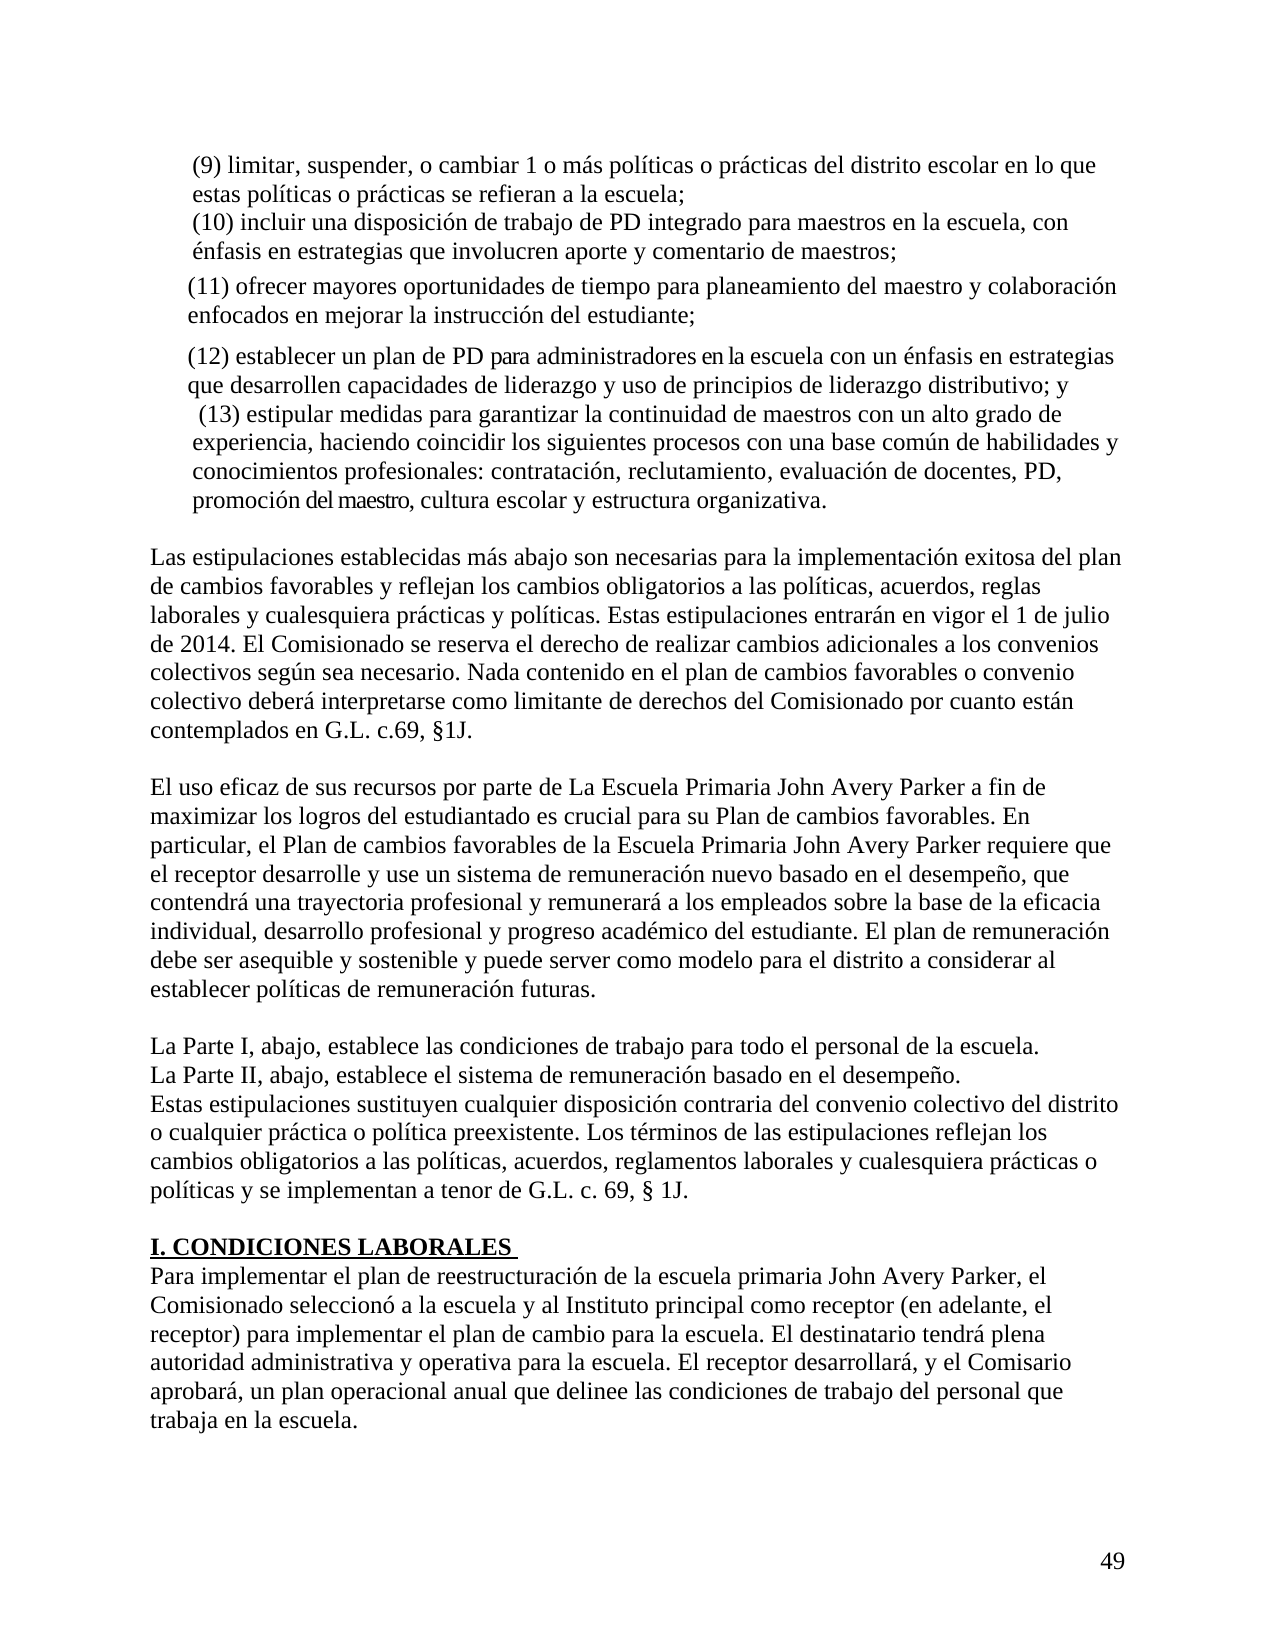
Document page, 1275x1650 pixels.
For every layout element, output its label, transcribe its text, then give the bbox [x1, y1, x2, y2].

text (13) estipular medidas para garantizar la continuidad de maestros con un alto grado de experiencia, haciendo coincidir los siguientes procesos con una base común de habilidades y conocimientos profesionales: contratación, reclutamiento, evaluación de docentes, PD, promoción del maestro, cultura escolar y estructura organizativa. [192, 399, 1125, 514]
text I. CONDICIONES LABORALES [150, 1232, 1125, 1261]
text La Parte II, abajo, establece el sistema de remuneración basado en el desempeño. [150, 1060, 1125, 1089]
text Estas estipulaciones sustituyen cualquier disposición contraria del convenio colectivo del distrito o cualquier práctica o política preexistente. Los términos de las estipulaciones reflejan los cambios obligatorios a las políticas, acuerdos, reglamentos laborales y cualesquiera prácticas o políticas y se implementan a tenor de G.L. c. 69, § 1J. [150, 1089, 1125, 1204]
text (12) establecer un plan de PD para administradores en la escuela con un énfasis en estrategias que desarrollen capacidades de liderazgo y uso de principios de liderazgo distributivo; y [187, 341, 1125, 399]
text Las estipulaciones establecidas más abajo son necesarias para la implementación exitosa del plan de cambios favorables y reflejan los cambios obligatorios a las políticas, acuerdos, reglas laborales y cualesquiera prácticas y políticas. Estas estipulaciones entrarán en vigor el 1 de julio de 2014. El Comisionado se reserva el derecho de realizar cambios adicionales a los convenios colectivos según sea necesario. Nada contenido en el plan de cambios favorables o convenio colectivo deberá interpretarse como limitante de derechos del Comisionado por cuanto están contemplados en G.L. c.69, §1J. [150, 542, 1125, 744]
text Para implementar el plan de reestructuración de la escuela primaria John Avery Parker, el Comisionado seleccionó a la escuela y al Instituto principal como receptor (en adelante, el receptor) para implementar el plan de cambio para la escuela. El destinatario tendrá plena autoridad administrativa y operativa para la escuela. El receptor desarrollará, y el Comisario aprobará, un plan operacional anual que delinee las condiciones de trabajo del personal que trabaja en la escuela. [150, 1261, 1125, 1434]
text (11) ofrecer mayores oportunidades de tiempo para planeamiento del maestro y colaboración enfocados en mejorar la instrucción del estudiante; [187, 271, 1127, 329]
text El uso eficaz de sus recursos por parte de La Escuela Primaria John Avery Parker a fin de maximizar los logros del estudiantado es crucial para su Plan de cambios favorables. En particular, el Plan de cambios favorables de la Escuela Primaria John Avery Parker requiere que el receptor desarrolle y use un sistema de remuneración nuevo basado en el desempeño, que contendrá una trayectoria profesional y remunerará a los empleados sobre la base de la eficacia individual, desarrollo profesional y progreso académico del estudiante. El plan de remuneración debe ser asequible y sostenible y puede server como modelo para el distrito a considerar al establecer políticas de remuneración futuras. [150, 772, 1125, 1002]
text (10) incluir una disposición de trabajo de PD integrado para maestros en la escuela, con énfasis en estrategias que involucren aporte y comentario de maestros; [192, 207, 1125, 265]
text (9) limitar, suspender, o cambiar 1 o más políticas o prácticas del distrito escolar en lo que estas políticas o prácticas se refieran a la escuela; [192, 150, 1125, 207]
text La Parte I, abajo, establece las condiciones de trabajo para todo el personal de la escuela. [150, 1031, 1125, 1060]
